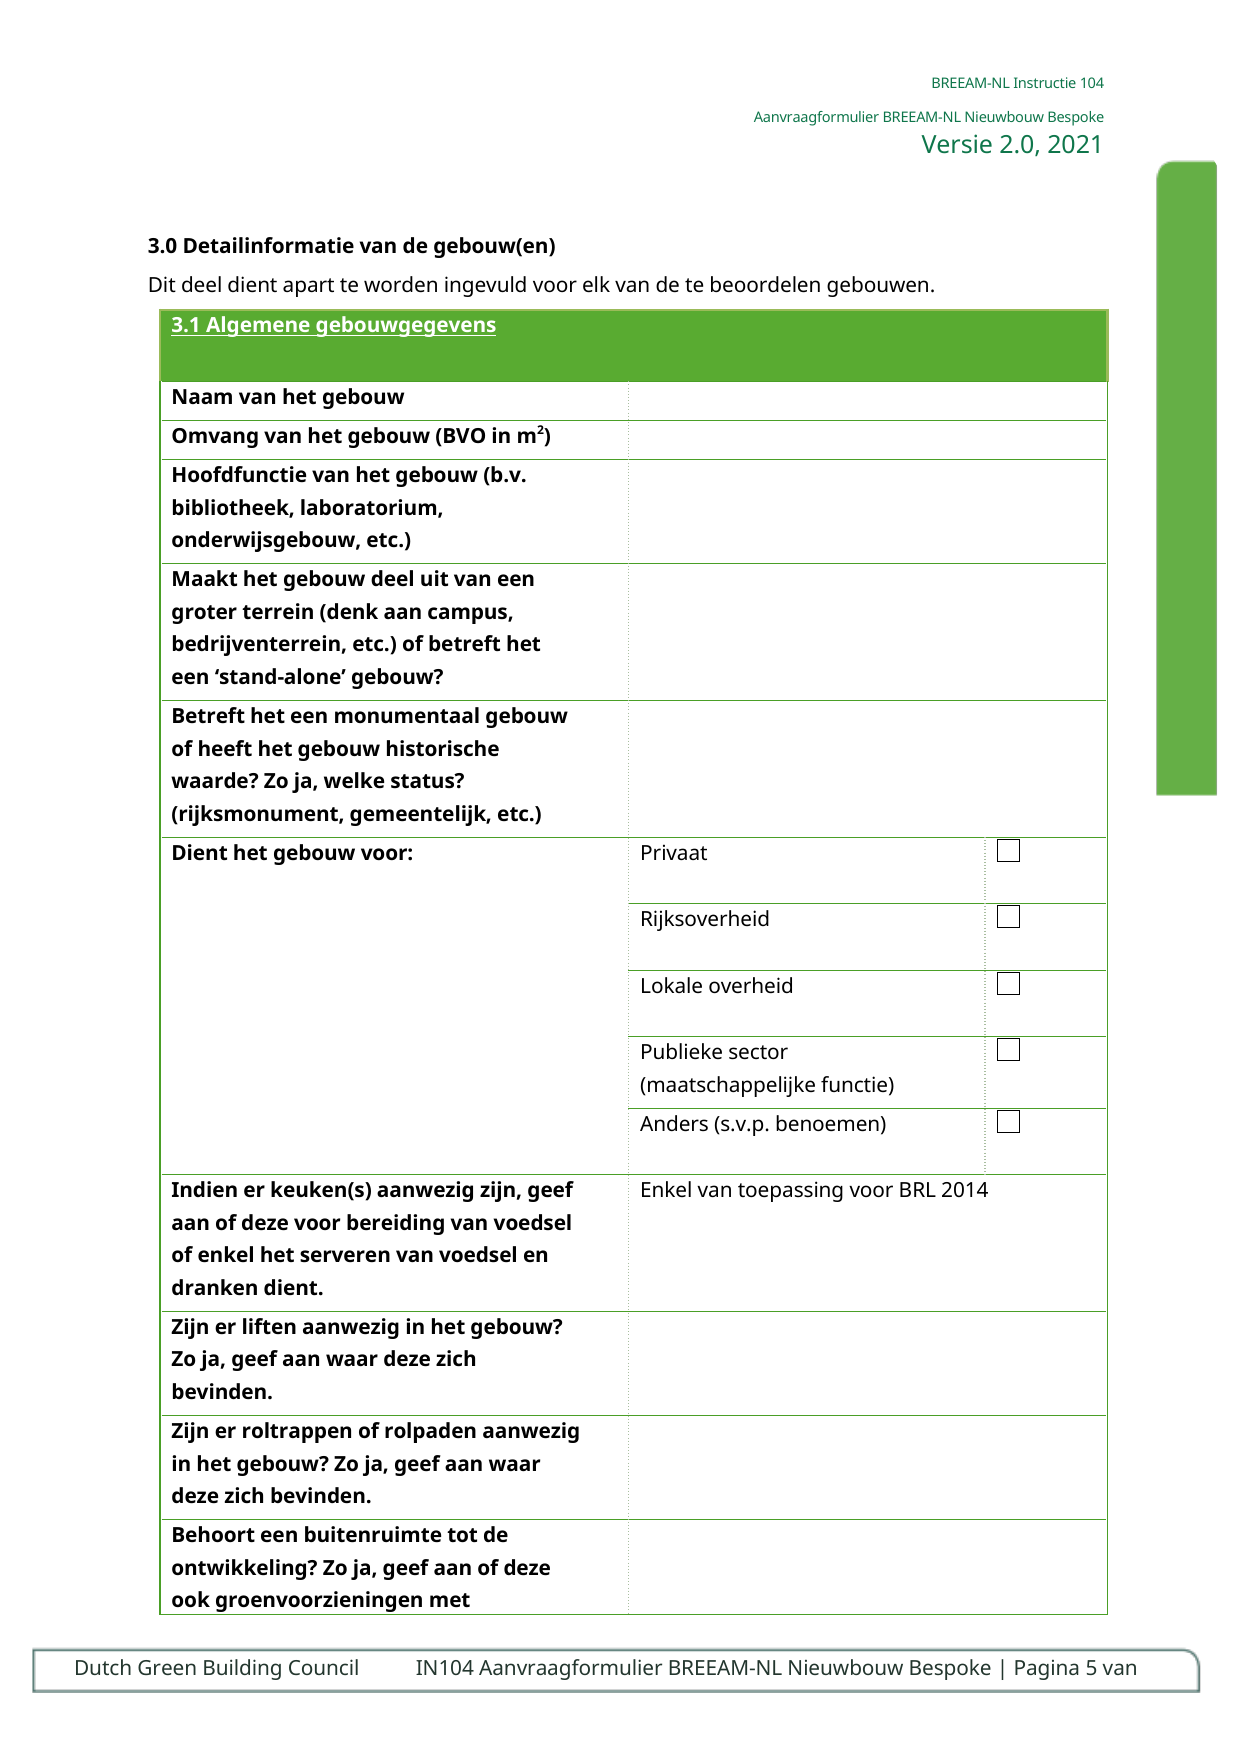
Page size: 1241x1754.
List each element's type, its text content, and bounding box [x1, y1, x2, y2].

table_cell Anders (s.v.p. benoemen) [629, 1109, 985, 1174]
table_cell Indien er keuken(s) aanwezig zijn, geef aan of deze voor bereiding van voedsel of enkel het serveren van voedsel en dranken dient. [161, 1175, 629, 1311]
subtitle 3.0 Detailinformatie van de gebouw(en) [148, 231, 1101, 260]
table_cell [985, 1036, 1107, 1108]
table_cell Hoofdfunctie van het gebouw (b.v. bibliotheek, laboratorium, onderwijsgebouw, etc.) [161, 460, 629, 563]
table_cell [629, 1311, 1107, 1415]
table_cell Publieke sector (maatschappelijke functie) [629, 1037, 985, 1108]
table_cell Rijksoverheid [629, 904, 985, 970]
table_cell [985, 903, 1107, 970]
table_cell Privaat [629, 838, 985, 903]
table_cell Maakt het gebouw deel uit van een groter terrein (denk aan campus, bedrijventerrein, etc.) of betreft het een ‘stand-alone’ gebouw? [161, 564, 629, 700]
table_cell [629, 1519, 1107, 1614]
table_cell Zijn er liften aanwezig in het gebouw? Zo ja, geef aan waar deze zich bevinden. [161, 1312, 629, 1415]
table_cell [629, 1415, 1107, 1519]
table_cell [629, 382, 1107, 420]
text Dit deel dient apart te worden ingevuld voor elk van de te beoordelen gebouwen. [148, 270, 1101, 298]
table_cell [629, 700, 1107, 837]
table_cell Enkel van toepassing voor BRL 2014 [629, 1174, 1107, 1311]
table_cell [985, 837, 1107, 903]
table_cell [629, 420, 1107, 459]
table_cell Omvang van het gebouw (BVO in m2) [161, 421, 629, 459]
table_cell [629, 459, 1107, 563]
table_cell Naam van het gebouw [161, 382, 629, 420]
table_cell [985, 1108, 1107, 1174]
table_cell [985, 970, 1107, 1036]
table_header 3.1 Algemene gebouwgegevens [161, 311, 1106, 381]
table_cell [629, 563, 1107, 700]
table_cell Zijn er roltrappen of rolpaden aanwezig in het gebouw? Zo ja, geef aan waar deze zich bevinden. [161, 1416, 629, 1519]
table_cell Lokale overheid [629, 971, 985, 1036]
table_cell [161, 1520, 629, 1614]
table_cell Dient het gebouw voor: [161, 838, 629, 1174]
table_cell Betreft het een monumentaal gebouw of heeft het gebouw historische waarde? Zo ja, welke status? (rijksmonument, gemeentelijk, etc.) [161, 701, 629, 837]
